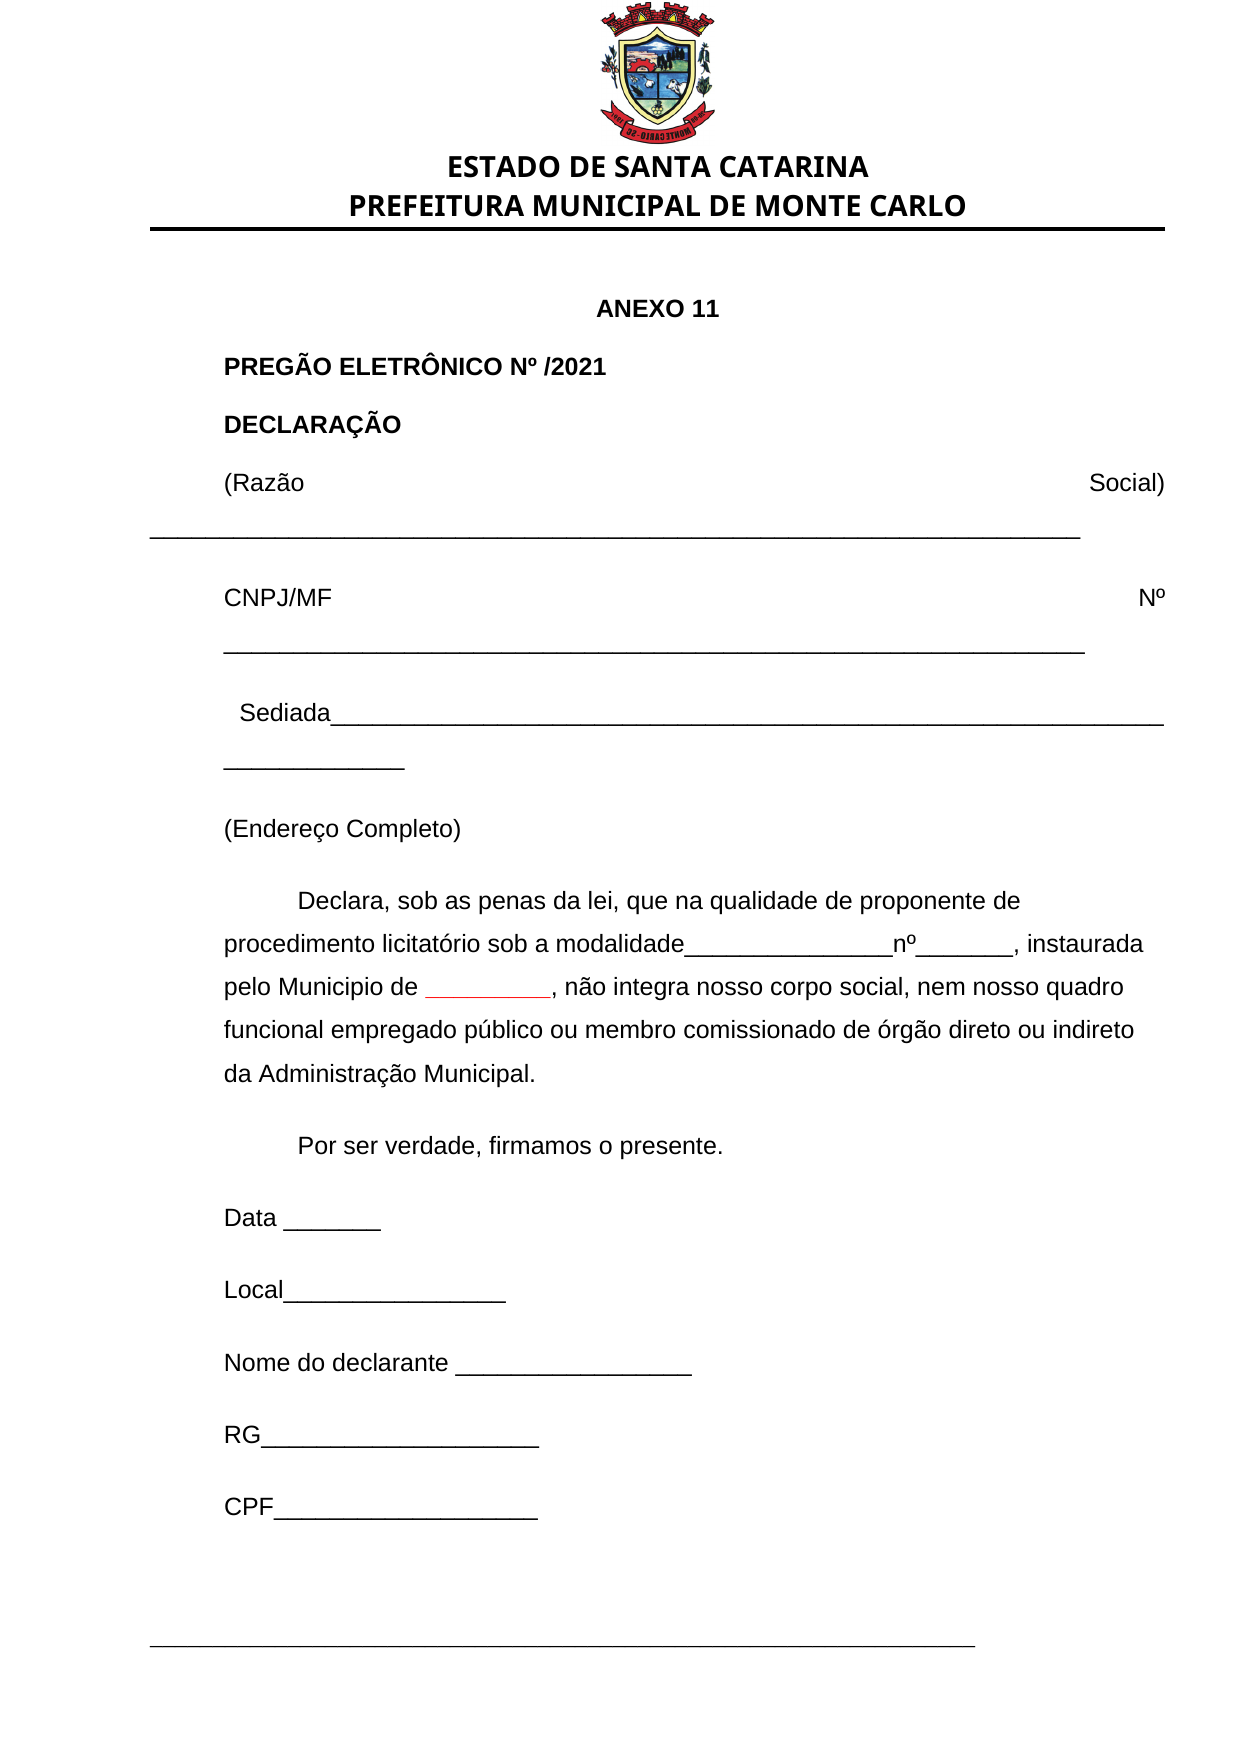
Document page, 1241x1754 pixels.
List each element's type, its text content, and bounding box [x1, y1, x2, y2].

text Data _______ [224, 1203, 1165, 1232]
text Por ser verdade, firmamos o presente. [224, 1131, 1165, 1159]
text ANEXO 11 [150, 294, 1165, 322]
text Declara, sob as penas da lei, que na qualidade de proponente de procedimento licitatório sob a modalidade_______________nº_______, instaurada pelo Municipio de _________, não integra nosso corpo social, nem nosso quadro funcional empregado público ou membro comissionado de órgão direto ou indireto da Administração Municipal. [224, 886, 1165, 1087]
text CNPJ/MF Nº ______________________________________________________________ [224, 583, 1165, 655]
text Nome do declarante _________________ [224, 1348, 1165, 1376]
text Local________________ [224, 1275, 1165, 1304]
picture [600, 0, 715, 146]
text RG____________________ [224, 1420, 1165, 1449]
text (Razão Social) ___________________________________________________________________ [150, 467, 1165, 539]
text CPF___________________ [224, 1492, 1165, 1521]
text Sediada_________________________________________________________________________ [224, 698, 1165, 770]
text DECLARAÇÃO [150, 409, 1165, 438]
text (Endereço Completo) [150, 814, 1165, 842]
text PREGÃO ELETRÔNICO Nº /2021 [150, 352, 1165, 380]
